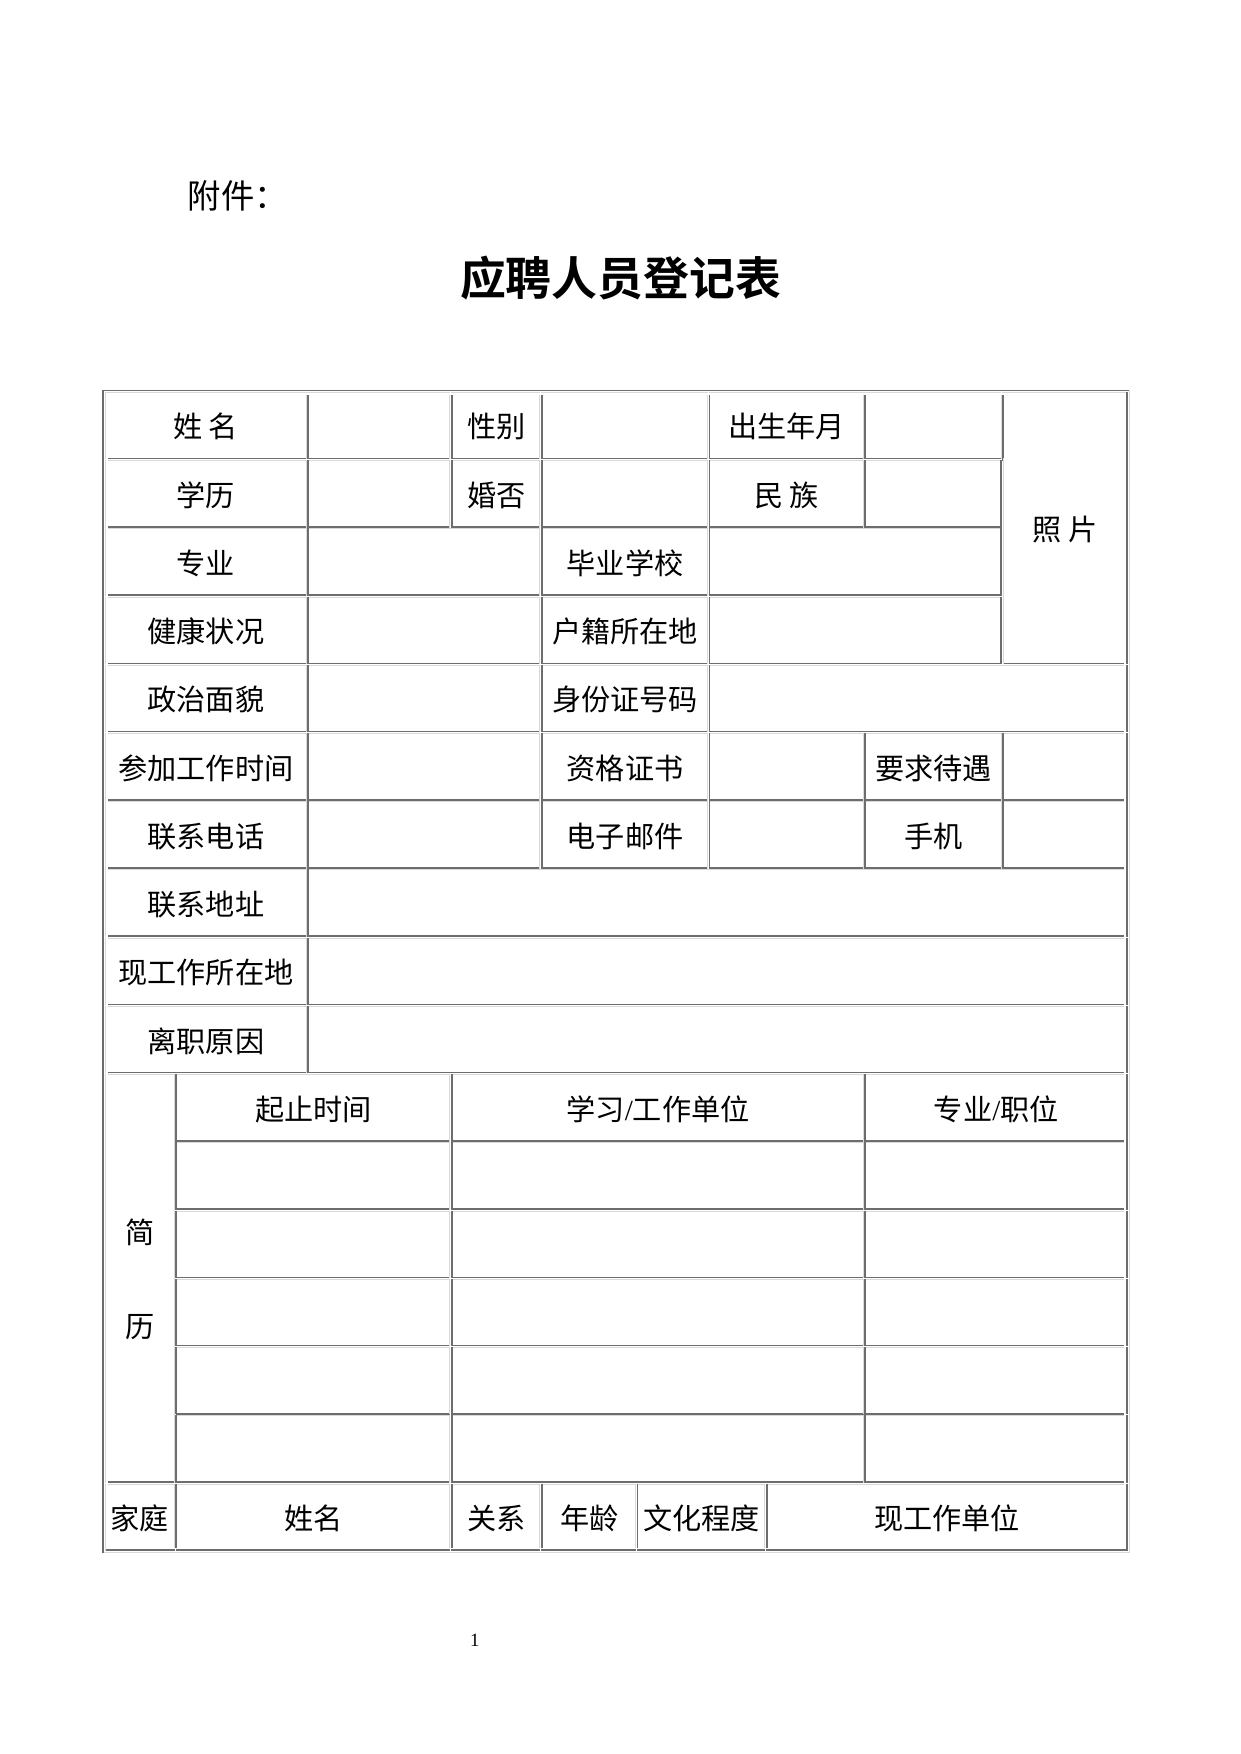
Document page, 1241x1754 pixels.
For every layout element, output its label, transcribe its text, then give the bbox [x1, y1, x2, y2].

table_header [541, 393, 708, 458]
table_cell 民 族 [710, 461, 863, 526]
table_cell 联系电话 [106, 799, 306, 867]
table_cell [309, 802, 539, 867]
table_cell [710, 802, 863, 867]
table_cell [453, 1416, 863, 1481]
table_cell [1004, 799, 1126, 867]
table_cell [543, 461, 707, 526]
table_cell [309, 529, 539, 594]
table_cell 要求待遇 [866, 734, 1001, 799]
table_cell [309, 1004, 1127, 1072]
table_cell 政治面貌 [106, 663, 306, 731]
table_cell [453, 1348, 863, 1413]
table_cell [309, 666, 539, 731]
table_cell [710, 734, 863, 799]
table_cell [1002, 731, 1128, 799]
table_cell [710, 529, 1000, 594]
table_cell [309, 461, 449, 526]
text 应聘人员登记表 [187, 227, 1053, 324]
table_cell [866, 1413, 1128, 1481]
table_cell 离职原因 [106, 1004, 306, 1072]
table_cell 年龄 [541, 1485, 637, 1549]
table_cell [309, 935, 1127, 1003]
table_cell 学历 [104, 458, 307, 526]
table_cell [177, 1348, 449, 1413]
table_cell 电子邮件 [543, 802, 707, 867]
table_cell 现工作所在地 [106, 935, 306, 1003]
table_cell 参加工作时间 [104, 731, 307, 799]
table_cell [710, 598, 1000, 662]
table_header [307, 391, 451, 458]
table_cell [309, 734, 539, 799]
table_cell [866, 1276, 1127, 1345]
table_cell [710, 663, 1127, 731]
table_cell [177, 1143, 449, 1208]
table_cell 身份证号码 [543, 666, 707, 731]
table_header 出生年月 [709, 393, 864, 458]
table_cell 起止时间 [177, 1075, 449, 1140]
table_cell 现工作单位 [766, 1481, 1127, 1549]
table_cell 姓名 [175, 1481, 451, 1549]
table_cell [309, 867, 1126, 935]
table_cell 联系地址 [106, 867, 306, 935]
table_header 性别 [451, 391, 541, 458]
table_cell 资格证书 [543, 734, 707, 799]
table_cell 简 历 [104, 1072, 175, 1481]
table_cell [177, 1280, 449, 1345]
table_cell [866, 1140, 1126, 1208]
table_cell 专业/职位 [864, 1072, 1128, 1140]
table_cell [453, 1212, 863, 1276]
table_cell 专业 [106, 526, 306, 594]
table_header [864, 391, 1002, 458]
table_cell 户籍所在地 [543, 598, 707, 662]
table_cell [866, 1208, 1127, 1276]
table_cell 文化程度 [637, 1483, 766, 1549]
table_cell [309, 598, 539, 662]
table_cell [864, 1345, 1128, 1413]
table_cell 婚否 [453, 461, 539, 526]
table_header 姓 名 [106, 393, 307, 458]
table_cell 手机 [866, 802, 1001, 867]
text 附件： [187, 162, 1053, 227]
table_cell 健康状况 [106, 594, 306, 662]
table_cell 学习/工作单位 [453, 1075, 863, 1140]
table_cell [177, 1416, 449, 1481]
table_cell 关系 [451, 1483, 541, 1549]
table_header 照 片 [1002, 393, 1126, 662]
table_cell 家庭情况 [106, 1481, 175, 1549]
table_cell [453, 1280, 863, 1345]
table_cell 毕业学校 [543, 529, 707, 594]
table_cell [866, 461, 1000, 526]
table_cell [177, 1212, 449, 1276]
table_cell [453, 1143, 863, 1208]
